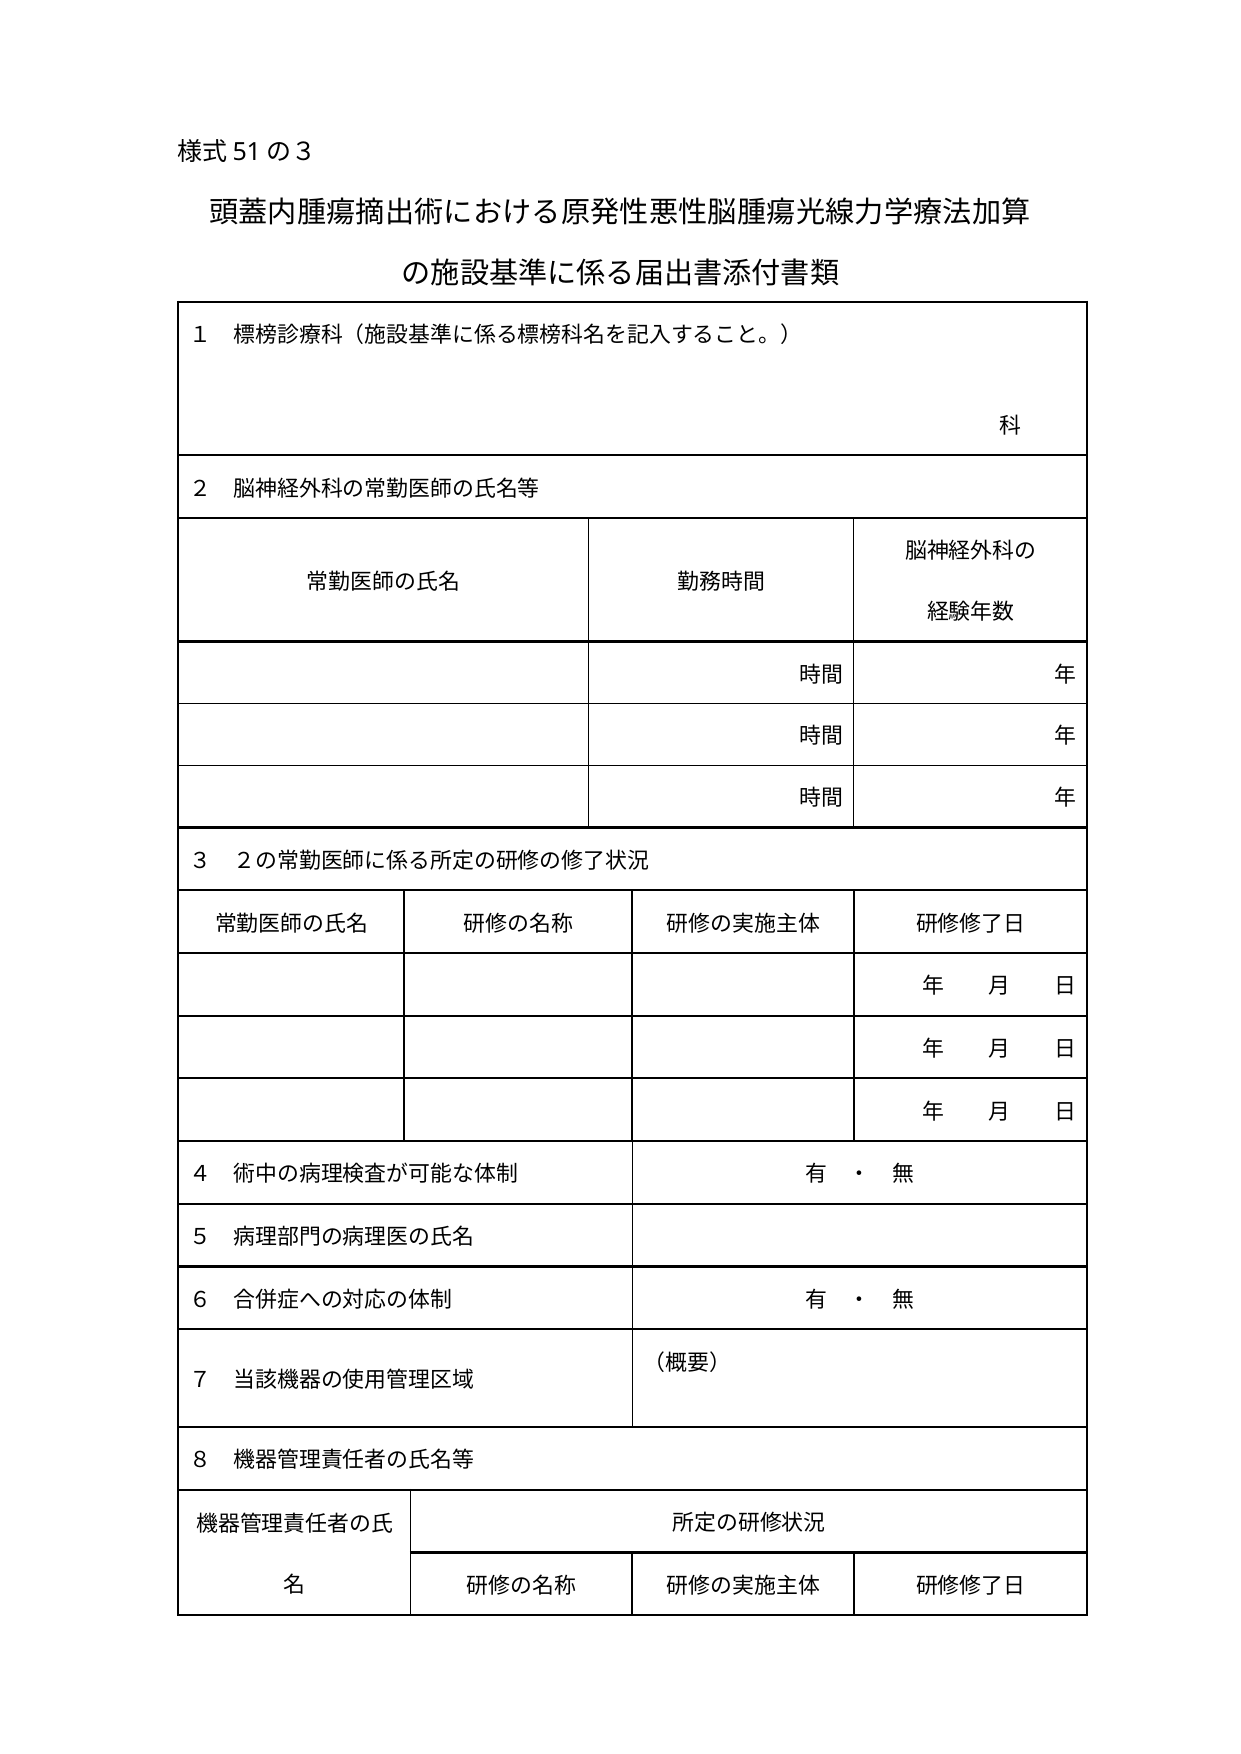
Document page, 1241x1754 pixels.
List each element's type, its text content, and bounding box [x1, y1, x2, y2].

table_cell [179, 704, 588, 765]
table_cell 所定の研修状況 [411, 1491, 1086, 1551]
table_cell 常勤医師の氏名 [179, 519, 588, 640]
table_cell 研修の名称 [405, 891, 631, 952]
table_cell [633, 1017, 853, 1077]
table_cell 勤務時間 [589, 519, 853, 640]
table_header １ 標榜診療科（施設基準に係る標榜科名を記入すること。） 科 [179, 303, 1086, 454]
table_cell 年 月 日 [855, 1017, 1086, 1077]
table_cell [405, 1017, 631, 1077]
table_cell 年 [854, 704, 1086, 765]
table_cell ３ ２の常勤医師に係る所定の研修の修了状況 [179, 829, 1086, 889]
table_cell 研修修了日 [855, 1554, 1086, 1614]
table_cell [405, 1079, 631, 1140]
table_cell [405, 954, 631, 1014]
table_cell [633, 1205, 1086, 1265]
table_cell ５ 病理部門の病理医の氏名 [179, 1205, 632, 1265]
table_cell ４ 術中の病理検査が可能な体制 [179, 1142, 632, 1203]
table_cell 有 ・ 無 [633, 1268, 1086, 1328]
text 頭蓋内腫瘍摘出術における原発性悪性脳腫瘍光線力学療法加算 [177, 179, 1063, 240]
table_cell 年 月 日 [855, 1079, 1086, 1140]
table_cell 研修の実施主体 [633, 891, 853, 952]
table_cell 時間 [589, 704, 853, 765]
table_cell [179, 643, 588, 703]
table_cell 有 ・ 無 [633, 1142, 1086, 1203]
table_cell [179, 954, 403, 1014]
text の施設基準に係る届出書添付書類 [177, 240, 1063, 301]
table_cell 年 [854, 766, 1086, 826]
table_cell 時間 [589, 766, 853, 826]
table_cell 時間 [589, 643, 853, 703]
table_cell 機器管理責任者の氏名 [179, 1491, 410, 1614]
table_cell ２ 脳神経外科の常勤医師の氏名等 [179, 456, 1086, 517]
table_cell ６ 合併症への対応の体制 [179, 1268, 632, 1328]
table_cell ７ 当該機器の使用管理区域 [179, 1330, 632, 1426]
table_cell 研修修了日 [855, 891, 1086, 952]
table_cell 年 月 日 [855, 954, 1086, 1014]
table_cell [179, 1017, 403, 1077]
table_cell 年 [854, 643, 1086, 703]
text 様式51の３ [177, 119, 1063, 179]
table_cell （概要） [633, 1330, 1086, 1426]
table_cell ８ 機器管理責任者の氏名等 [179, 1428, 1086, 1489]
table_cell 研修の名称 [411, 1554, 631, 1614]
table_cell [179, 766, 588, 826]
table_cell [633, 1079, 853, 1140]
table_cell [179, 1079, 403, 1140]
table_cell [633, 954, 853, 1014]
table_cell 研修の実施主体 [633, 1554, 853, 1614]
table_cell 脳神経外科の 経験年数 [854, 519, 1086, 640]
table_cell 常勤医師の氏名 [179, 891, 403, 952]
